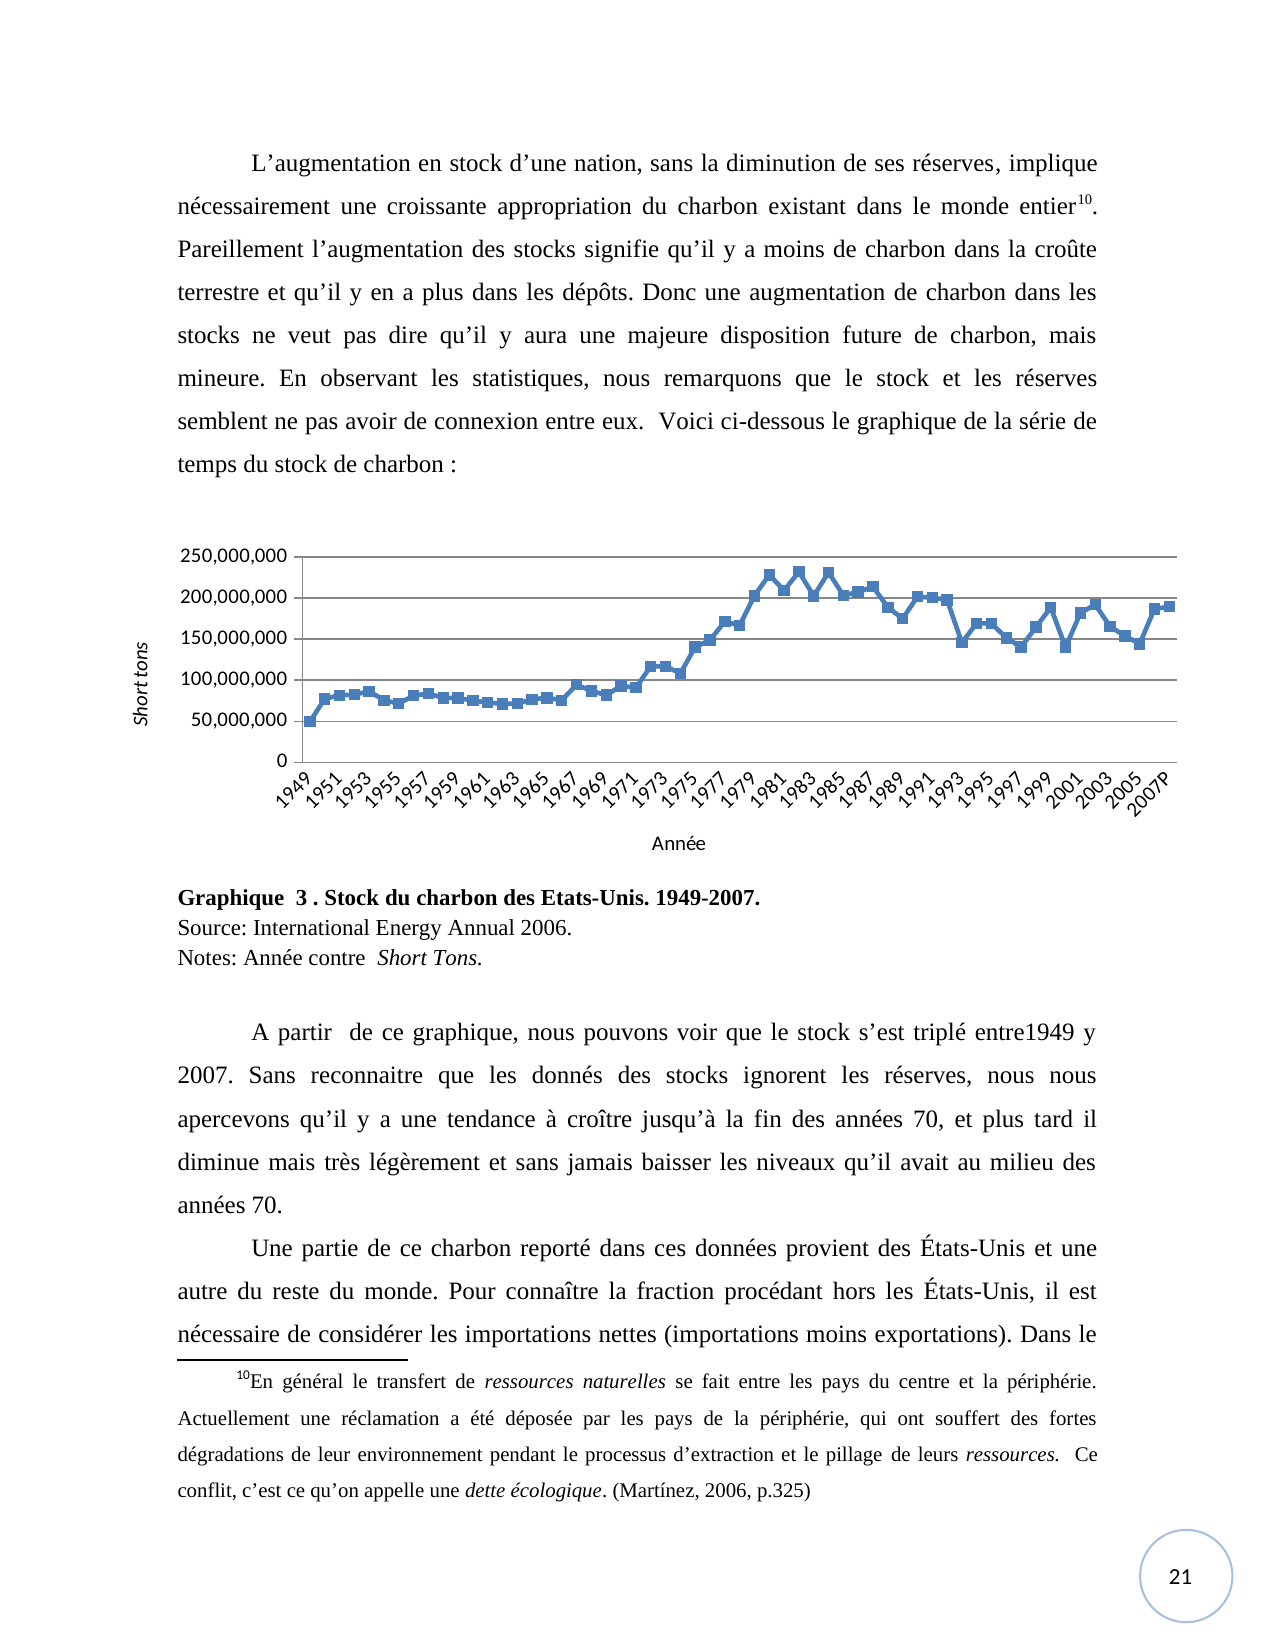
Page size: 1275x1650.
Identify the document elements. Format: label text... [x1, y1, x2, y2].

text Graphique 3 . Stock du charbon des Etats-Unis. 1949-2007. [177, 884, 1098, 910]
text Source: International Energy Annual 2006. [177, 914, 1098, 940]
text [177, 1233, 1098, 1348]
text A partir de ce graphique, nous pouvons voir que le stock s’est triplé entre1949 y 2007. Sans reconnaitre que les donnés des stocks ignorent les réserves, nous nous apercevons qu’il y a une tendance à croître jusqu’à la fin des années 70, et plus tard il diminue mais très légèrement et sans jamais baisser les niveaux qu’il avait au milieu des années 70. [177, 1017, 1098, 1219]
text Notes: Année contre Short Tons. [177, 944, 1098, 970]
text L’augmentation en stock d’une nation, sans la diminution de ses réserves, implique nécessairement une croissante appropriation du charbon existant dans le monde entier. Pareillement l’augmentation des stocks signifie qu’il y a moins de charbon dans la croûte terrestre et qu’il y en a plus dans les dépôts. Donc une augmentation de charbon dans les stocks ne veut pas dire qu’il y aura une majeure disposition future de charbon, mais mineure. En observant les statistiques, nous remarquons que le stock et les réserves semblent ne pas avoir de connexion entre eux. Voici ci-dessous le graphique de la série de temps du stock de charbon : [177, 148, 1098, 478]
